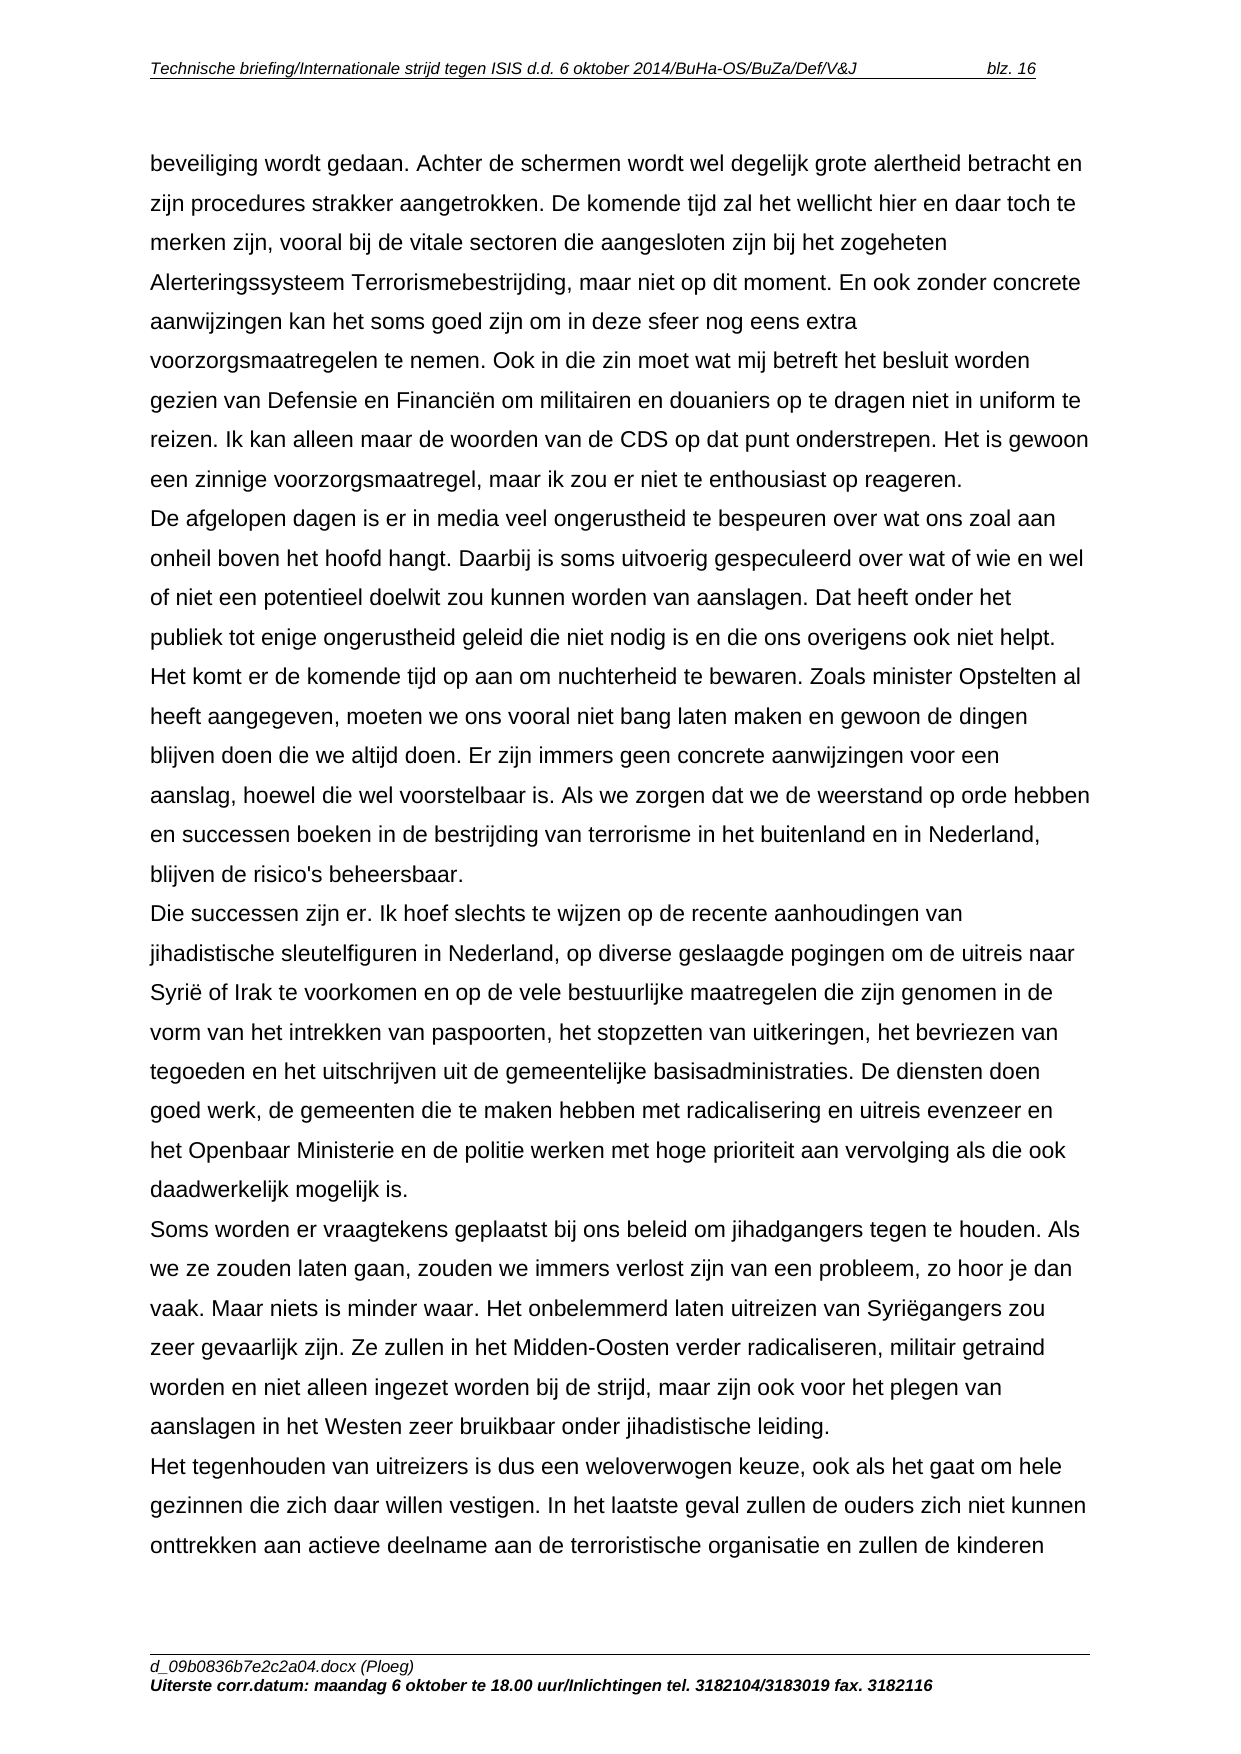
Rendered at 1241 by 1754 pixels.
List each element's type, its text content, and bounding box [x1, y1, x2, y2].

text De afgelopen dagen is er in media veel ongerustheid te bespeuren over wat ons zoal aan onheil boven het hoofd hangt. Daarbij is soms uitvoerig gespeculeerd over wat of wie en wel of niet een potentieel doelwit zou kunnen worden van aanslagen. Dat heeft onder het publiek tot enige ongerustheid geleid die niet nodig is en die ons overigens ook niet helpt. Het komt er de komende tijd op aan om nuchterheid te bewaren. Zoals minister Opstelten al heeft aangegeven, moeten we ons vooral niet bang laten maken en gewoon de dingen blijven doen die we altijd doen. Er zijn immers geen concrete aanwijzingen voor een aanslag, hoewel die wel voorstelbaar is. Als we zorgen dat we de weerstand op orde hebben en successen boeken in de bestrijding van terrorisme in het buitenland en in Nederland, blijven de risico's beheersbaar. [150, 505, 1090, 887]
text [150, 1453, 1090, 1558]
text Die successen zijn er. Ik hoef slechts te wijzen op de recente aanhoudingen van jihadistische sleutelfiguren in Nederland, op diverse geslaagde pogingen om de uitreis naar Syrië of Irak te voorkomen en op de vele bestuurlijke maatregelen die zijn genomen in de vorm van het intrekken van paspoorten, het stopzetten van uitkeringen, het bevriezen van tegoeden en het uitschrijven uit de gemeentelijke basisadministraties. De diensten doen goed werk, de gemeenten die te maken hebben met radicalisering en uitreis evenzeer en het Openbaar Ministerie en de politie werken met hoge prioriteit aan vervolging als die ook daadwerkelijk mogelijk is. [150, 900, 1090, 1203]
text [150, 150, 1090, 492]
text Soms worden er vraagtekens geplaatst bij ons beleid om jihadgangers tegen te houden. Als we ze zouden laten gaan, zouden we immers verlost zijn van een probleem, zo hoor je dan vaak. Maar niets is minder waar. Het onbelemmerd laten uitreizen van Syriëgangers zou zeer gevaarlijk zijn. Ze zullen in het Midden-Oosten verder radicaliseren, militair getraind worden en niet alleen ingezet worden bij de strijd, maar zijn ook voor het plegen van aanslagen in het Westen zeer bruikbaar onder jihadistische leiding. [150, 1216, 1090, 1440]
